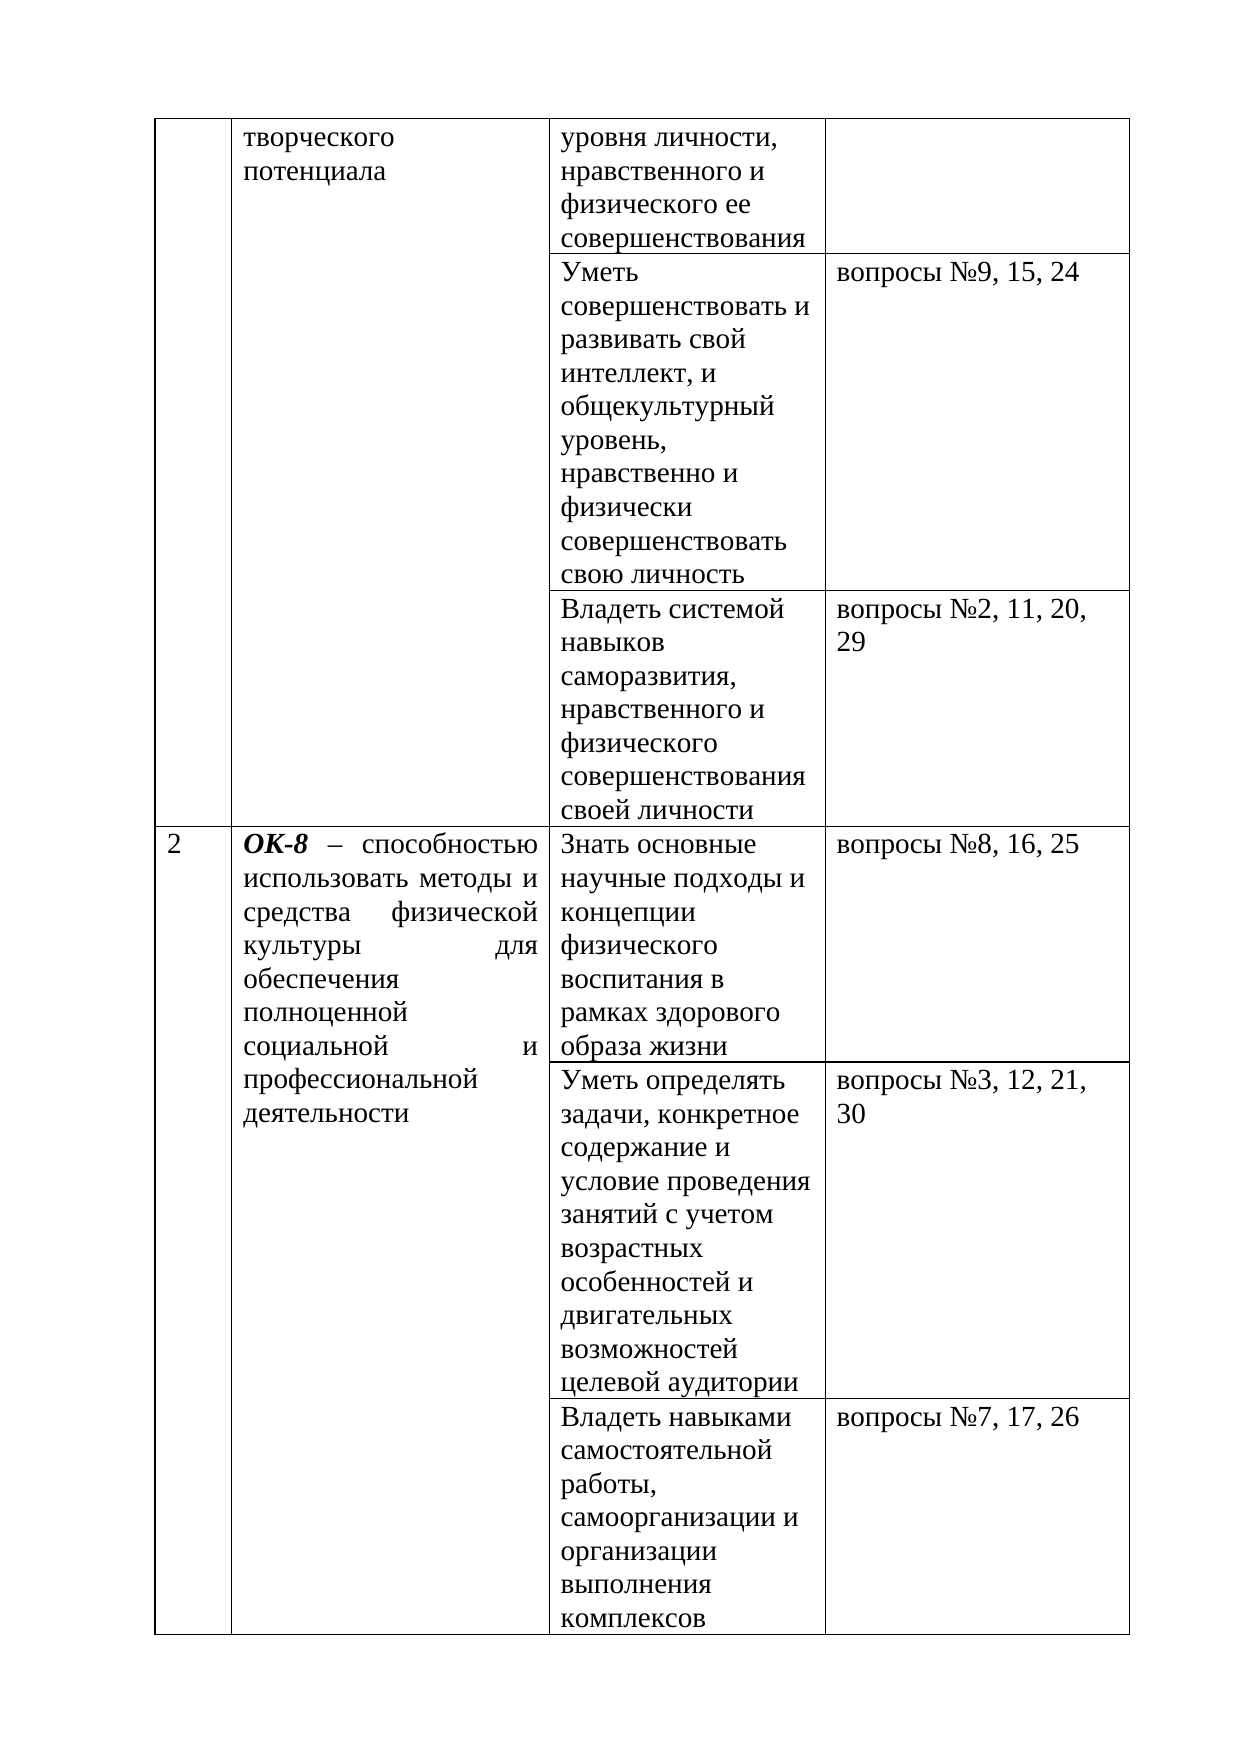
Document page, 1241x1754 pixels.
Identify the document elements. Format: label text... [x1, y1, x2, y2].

table_cell ОК-8 – способностью использовать методы и средства физической культуры для обеспечения полноценной социальной и профессиональной деятельности [232, 827, 549, 1634]
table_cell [826, 119, 1129, 253]
table_cell Знать основные научные подходы и концепции физического воспитания в рамках здорового образа жизни [550, 827, 825, 1061]
table_cell вопросы №9, 15, 24 [826, 254, 1129, 590]
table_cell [550, 1399, 825, 1634]
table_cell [550, 119, 825, 253]
table_cell Владеть системой навыков саморазвития, нравственного и физического совершенствования своей личности [550, 591, 825, 826]
table_cell Уметь определять задачи, конкретное содержание и условие проведения занятий с учетом возрастных особенностей и двигательных возможностей целевой аудитории [550, 1063, 825, 1398]
table_cell вопросы №8, 16, 25 [826, 827, 1129, 1061]
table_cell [232, 119, 549, 826]
table_cell вопросы №3, 12, 21, 30 [826, 1063, 1129, 1398]
table_cell Уметь совершенствовать и развивать свой интеллект, и общекультурный уровень, нравственно и физически совершенствовать свою личность [550, 254, 825, 590]
table_cell вопросы №2, 11, 20, 29 [826, 591, 1129, 826]
table_cell вопросы №7, 17, 26 [826, 1399, 1129, 1634]
table_cell 1 [156, 119, 231, 826]
table_cell 2 [156, 827, 231, 1634]
